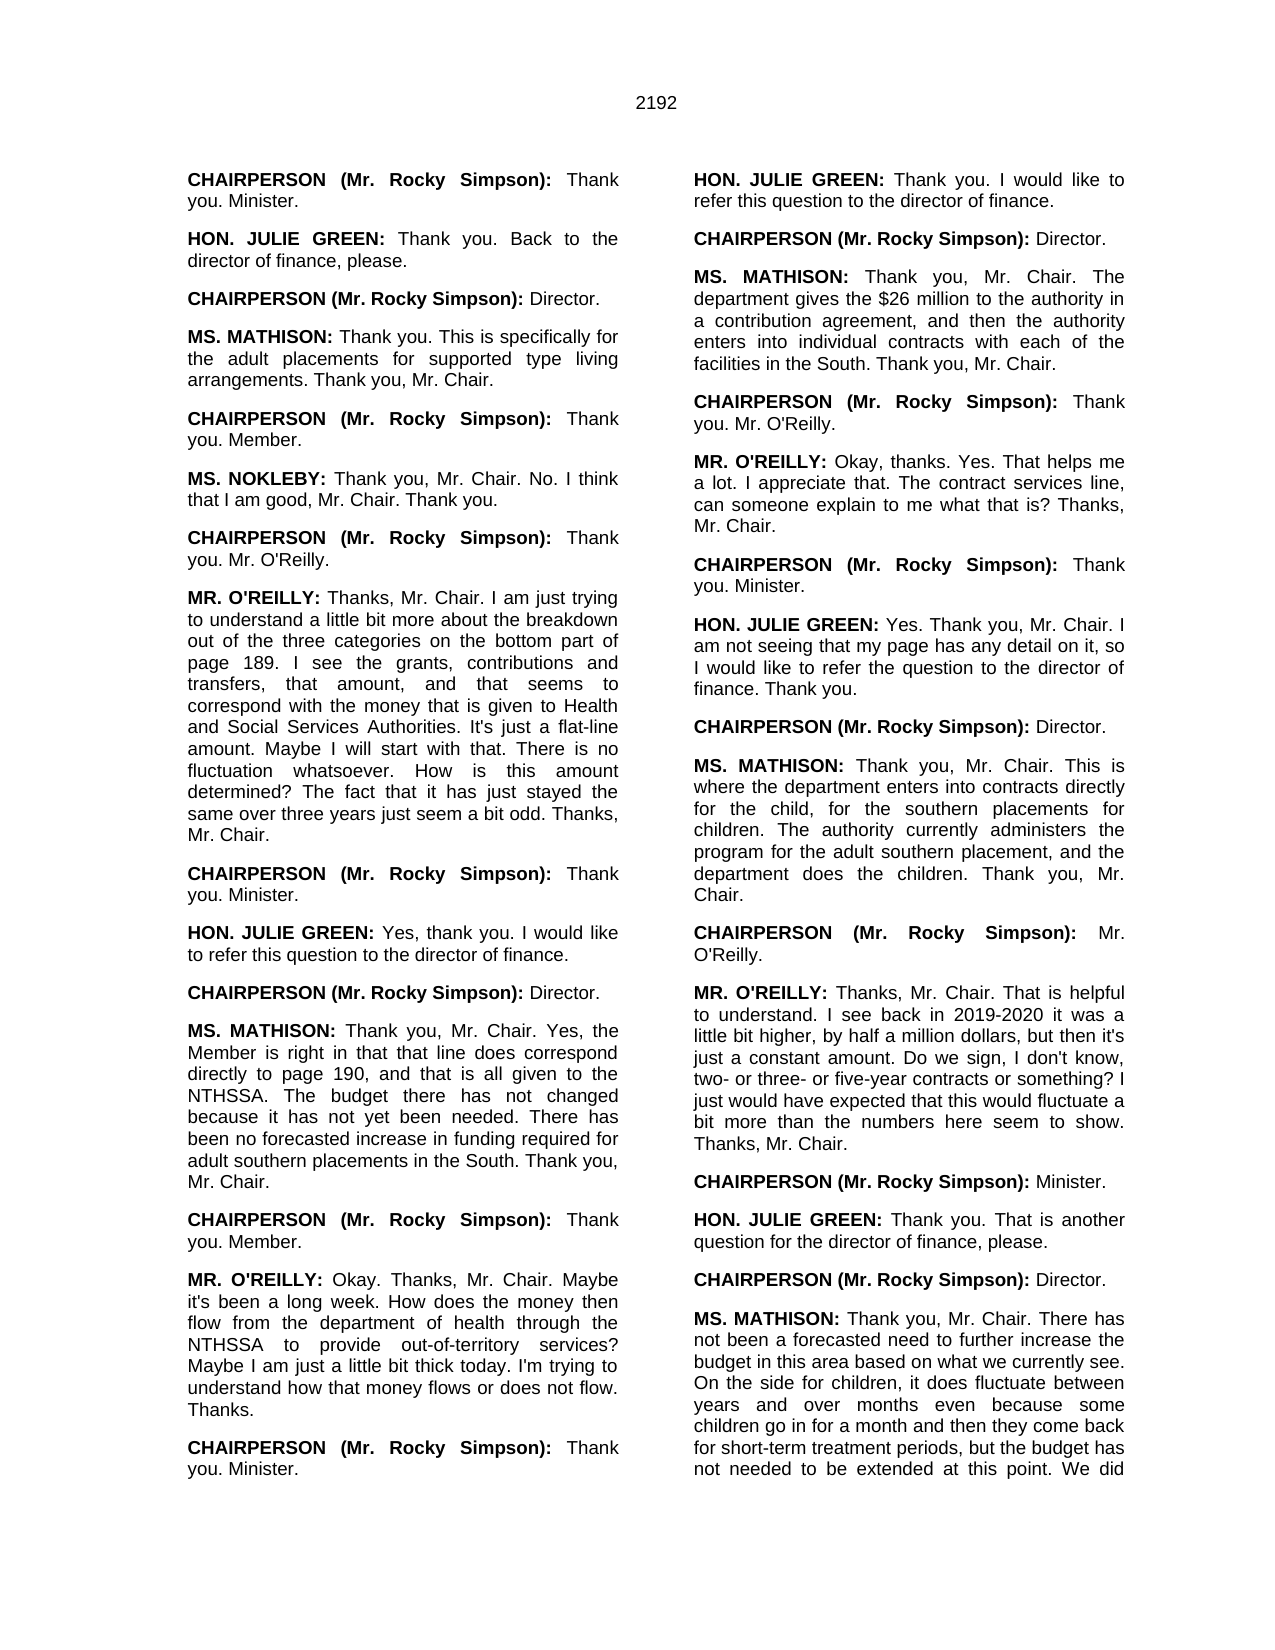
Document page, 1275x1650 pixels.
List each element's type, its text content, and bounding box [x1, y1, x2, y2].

text CHAIRPERSON (Mr. Rocky Simpson): Director. [187, 982, 619, 1003]
text CHAIRPERSON (Mr. Rocky Simpson): Thank you. Minister. [187, 168, 619, 211]
text CHAIRPERSON (Mr. Rocky Simpson): Thank you. Minister. [187, 1437, 619, 1480]
text MR. O'REILLY: Okay. Thanks, Mr. Chair. Maybe it's been a long week. How does the money then flow from the department of health through the NTHSSA to provide out-of-territory services? Maybe I am just a little bit thick today. I'm trying to understand how that money flows or does not flow. Thanks. [187, 1269, 619, 1420]
text MR. O'REILLY: Thanks, Mr. Chair. That is helpful to understand. I see back in 2019-2020 it was a little bit higher, by half a million dollars, but then it's just a constant amount. Do we sign, I don't know, two- or three- or five-year contracts or something? I just would have expected that this would fluctuate a bit more than the numbers here seem to show. Thanks, Mr. Chair. [694, 982, 1125, 1154]
text CHAIRPERSON (Mr. Rocky Simpson): Thank you. Minister. [187, 862, 619, 905]
text MS. MATHISON: Thank you, Mr. Chair. Yes, the Member is right in that that line does correspond directly to page 190, and that is all given to the NTHSSA. The budget there has not changed because it has not yet been needed. There has been no forecasted increase in funding required for adult southern placements in the South. Thank you, Mr. Chair. [187, 1020, 619, 1193]
text CHAIRPERSON (Mr. Rocky Simpson): Director. [187, 288, 619, 309]
text CHAIRPERSON (Mr. Rocky Simpson): Director. [694, 716, 1125, 738]
text CHAIRPERSON (Mr. Rocky Simpson): Director. [694, 1269, 1125, 1291]
text HON. JULIE GREEN: Thank you. Back to the director of finance, please. [187, 228, 619, 271]
text MS. MATHISON: Thank you, Mr. Chair. This is where the department enters into contracts directly for the child, for the southern placements for children. The authority currently administers the program for the adult southern placement, and the department does the children. Thank you, Mr. Chair. [694, 754, 1125, 905]
text CHAIRPERSON (Mr. Rocky Simpson): Thank you. Member. [187, 407, 619, 451]
text HON. JULIE GREEN: Thank you. That is another question for the director of finance, please. [694, 1209, 1125, 1252]
text MR. O'REILLY: Okay, thanks. Yes. That helps me a lot. I appreciate that. The contract services line, can someone explain to me what that is? Thanks, Mr. Chair. [694, 451, 1125, 537]
text CHAIRPERSON (Mr. Rocky Simpson): Minister. [694, 1171, 1125, 1193]
text CHAIRPERSON (Mr. Rocky Simpson): Thank you. Mr. O'Reilly. [187, 527, 619, 570]
text CHAIRPERSON (Mr. Rocky Simpson): Thank you. Mr. O'Reilly. [694, 391, 1125, 434]
text MS. MATHISON: Thank you, Mr. Chair. The department gives the $26 million to the authority in a contribution agreement, and then the authority enters into individual contracts with each of the facilities in the South. Thank you, Mr. Chair. [694, 266, 1125, 374]
text MS. NOKLEBY: Thank you, Mr. Chair. No. I think that I am good, Mr. Chair. Thank you. [187, 467, 619, 510]
text MS. MATHISON: Thank you. This is specifically for the adult placements for supported type living arrangements. Thank you, Mr. Chair. [187, 326, 619, 391]
text HON. JULIE GREEN: Yes, thank you. I would like to refer this question to the director of finance. [187, 922, 619, 965]
text HON. JULIE GREEN: Yes. Thank you, Mr. Chair. I am not seeing that my page has any detail on it, so I would like to refer the question to the director of finance. Thank you. [694, 613, 1125, 699]
text CHAIRPERSON (Mr. Rocky Simpson): Thank you. Minister. [694, 553, 1125, 597]
text CHAIRPERSON (Mr. Rocky Simpson): Thank you. Member. [187, 1209, 619, 1252]
text CHAIRPERSON (Mr. Rocky Simpson): Director. [694, 228, 1125, 250]
text MR. O'REILLY: Thanks, Mr. Chair. I am just trying to understand a little bit more about the breakdown out of the three categories on the bottom part of page 189. I see the grants, contributions and transfers, that amount, and that seems to correspond with the money that is given to Health and Social Services Authorities. It's just a flat-line amount. Maybe I will start with that. There is no fluctuation whatsoever. How is this amount determined? The fact that it has just stayed the same over three years just seem a bit odd. Thanks, Mr. Chair. [187, 587, 619, 846]
text HON. JULIE GREEN: Thank you. I would like to refer this question to the director of finance. [694, 168, 1125, 211]
text CHAIRPERSON (Mr. Rocky Simpson): Mr. O'Reilly. [694, 922, 1125, 965]
